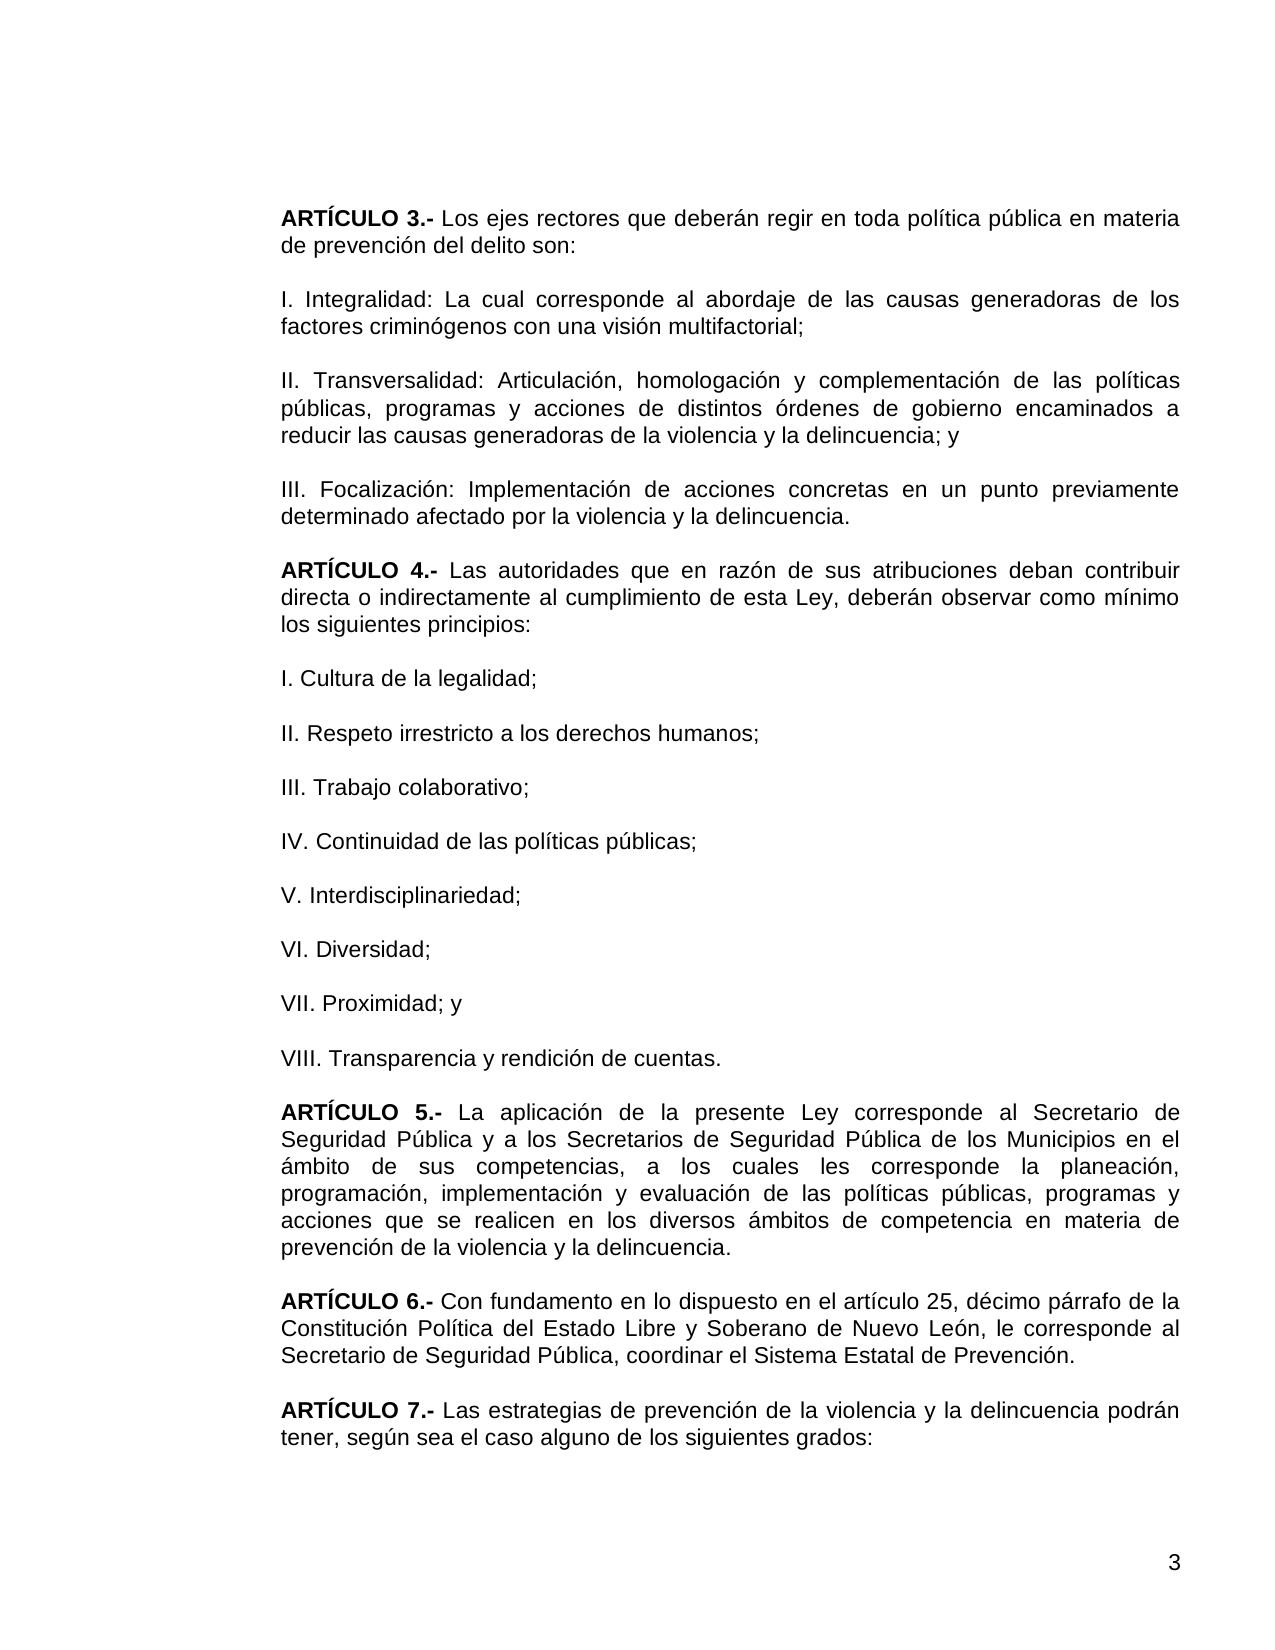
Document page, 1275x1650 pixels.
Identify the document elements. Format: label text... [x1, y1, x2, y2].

list VIII. Transparencia y rendición de cuentas. [281, 1044, 1181, 1071]
text ARTÍCULO 3.- Los ejes rectores que deberán regir en toda política pública en materia de prevención del delito son: [281, 204, 1181, 258]
list IV. Continuidad de las políticas públicas; [281, 827, 1181, 854]
list II. Respeto irrestricto a los derechos humanos; [281, 719, 1181, 746]
list II. Transversalidad: Articulación, homologación y complementación de las políticas públicas, programas y acciones de distintos órdenes de gobierno encaminados a reducir las causas generadoras de la violencia y la delincuencia; y [281, 367, 1181, 448]
list VII. Proximidad; y [281, 990, 1181, 1017]
text ARTÍCULO 4.- Las autoridades que en razón de sus atribuciones deban contribuir directa o indirectamente al cumplimiento de esta Ley, deberán observar como mínimo los siguientes principios: [281, 556, 1181, 638]
list III. Focalización: Implementación de acciones concretas en un punto previamente determinado afectado por la violencia y la delincuencia. [281, 475, 1181, 529]
text ARTÍCULO 5.- La aplicación de la presente Ley corresponde al Secretario de Seguridad Pública y a los Secretarios de Seguridad Pública de los Municipios en el ámbito de sus competencias, a los cuales les corresponde la planeación, programación, implementación y evaluación de las políticas públicas, programas y acciones que se realicen en los diversos ámbitos de competencia en materia de prevención de la violencia y la delincuencia. [281, 1098, 1181, 1261]
text ARTÍCULO 6.- Con fundamento en lo dispuesto en el artículo 25, décimo párrafo de la Constitución Política del Estado Libre y Soberano de Nuevo León, le corresponde al Secretario de Seguridad Pública, coordinar el Sistema Estatal de Prevención. [281, 1288, 1181, 1369]
list V. Interdisciplinariedad; [281, 881, 1181, 908]
list I. Integralidad: La cual corresponde al abordaje de las causas generadoras de los factores criminógenos con una visión multifactorial; [281, 286, 1181, 340]
list III. Trabajo colaborativo; [281, 773, 1181, 800]
text ARTÍCULO 7.- Las estrategias de prevención de la violencia y la delincuencia podrán tener, según sea el caso alguno de los siguientes grados: [281, 1396, 1181, 1450]
list VI. Diversidad; [281, 936, 1181, 963]
list I. Cultura de la legalidad; [281, 665, 1181, 692]
